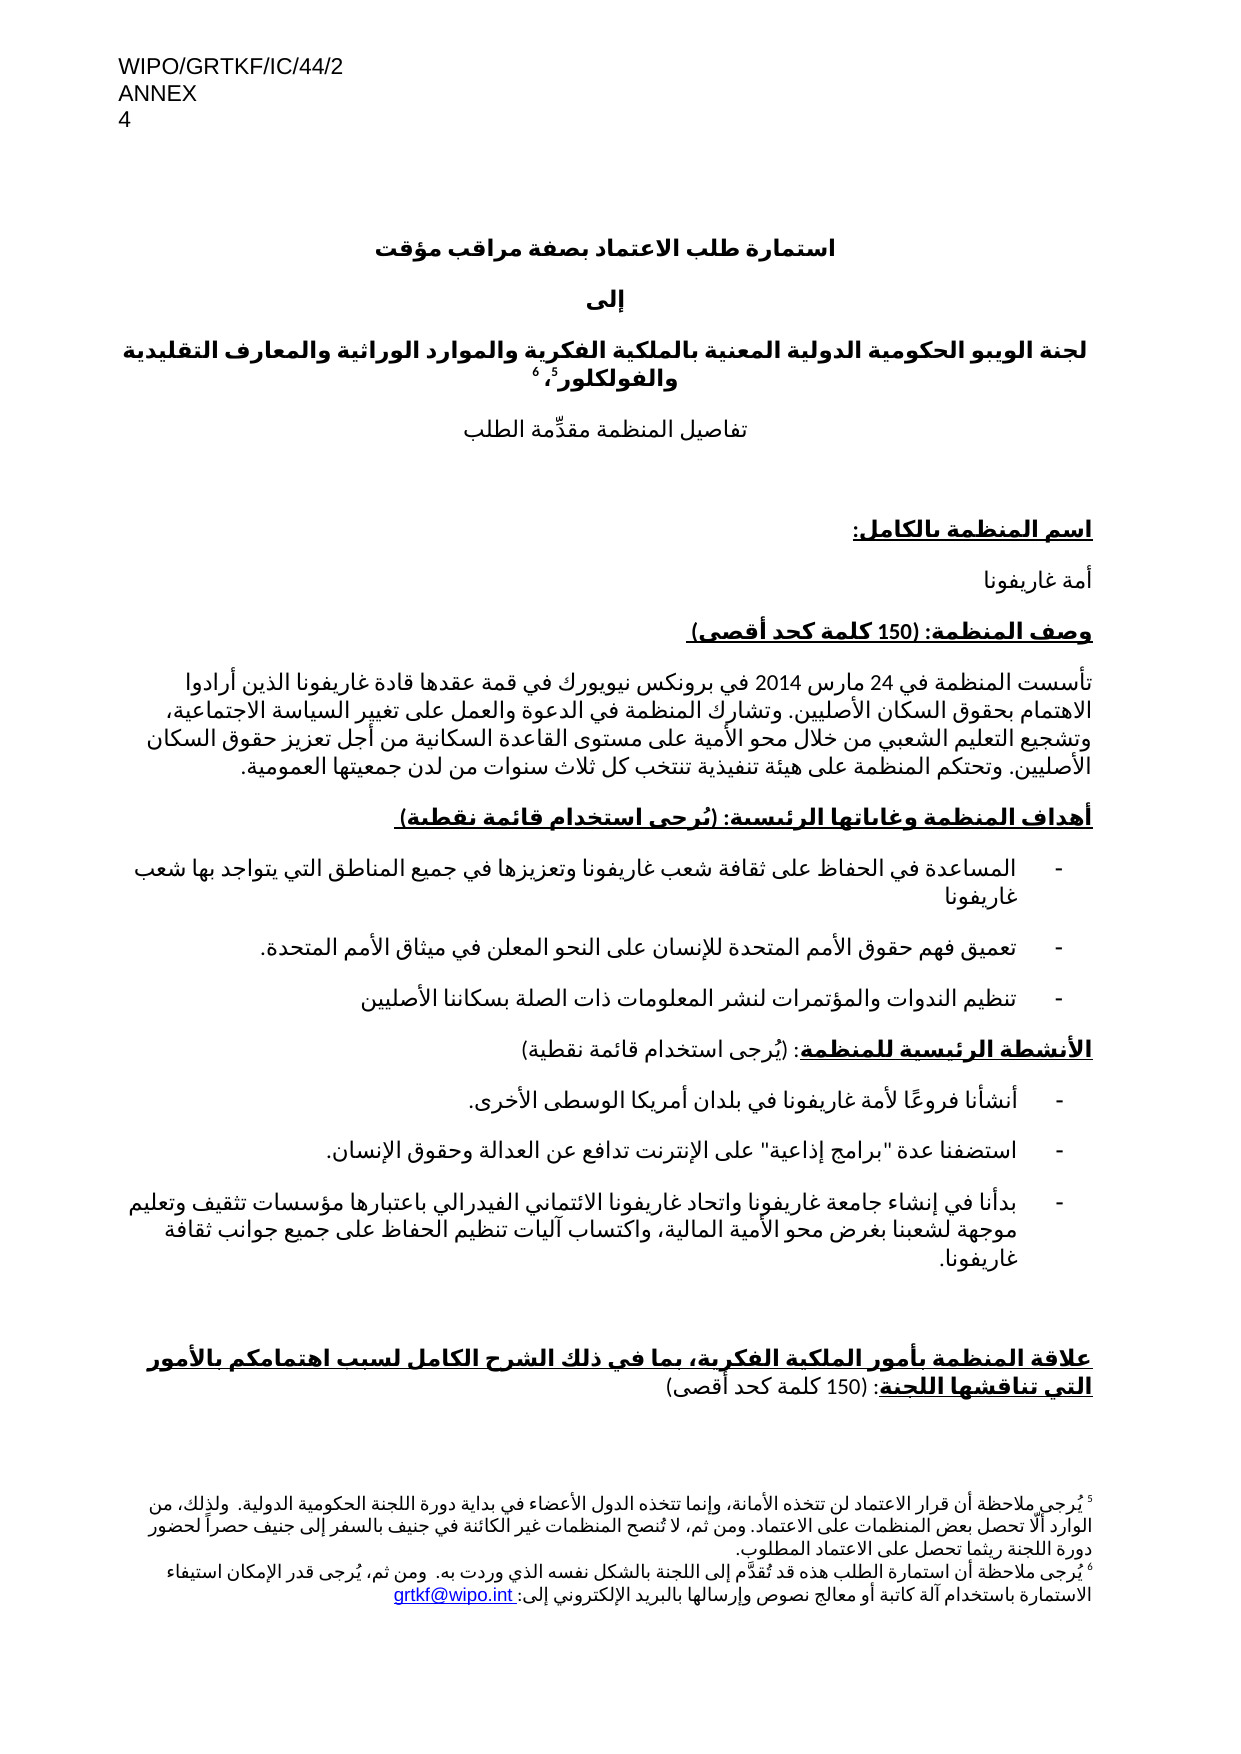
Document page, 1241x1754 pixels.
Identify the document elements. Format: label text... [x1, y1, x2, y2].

text الأنشطة الرئيسية للمنظمة: (يُرجى استخدام قائمة نقطية) [118, 1035, 1092, 1063]
list استضفنا عدة "برامج إذاعية" على الإنترنت تدافع عن العدالة وحقوق الإنسان. [118, 1137, 1056, 1165]
list تنظيم الندوات والمؤتمرات لنشر المعلومات ذات الصلة بسكاننا الأصليين [118, 984, 1055, 1012]
list تعميق فهم حقوق الأمم المتحدة للإنسان على النحو المعلن في ميثاق الأمم المتحدة. [118, 933, 1055, 961]
list بدأنا في إنشاء جامعة غاريفونا واتحاد غاريفونا الائتماني الفيدرالي باعتبارها مؤسسات تثقيف وتعليم موجهة لشعبنا بغرض محو الأمية المالية، واكتساب آليات تنظيم الحفاظ على جميع جوانب ثقافة غاريفونا. [118, 1188, 1056, 1272]
text لجنة الويبو الحكومية الدولية المعنية بالملكية الفكرية والموارد الوراثية والمعارف التقليدية والفولكلور، [118, 336, 1092, 392]
text اسم المنظمة بالكامل: [118, 515, 1092, 543]
text استمارة طلب الاعتماد بصفة مراقب مؤقت [118, 234, 1092, 262]
text أهداف المنظمة وغاياتها الرئيسية: (يُرجى استخدام قائمة نقطية) [118, 803, 1092, 831]
text أمة غاريفونا [118, 566, 1092, 594]
list المساعدة في الحفاظ على ثقافة شعب غاريفونا وتعزيزها في جميع المناطق التي يتواجد بها شعب غاريفونا [118, 854, 1055, 910]
text تأسست المنظمة في 24 مارس 2014 في برونكس نيويورك في قمة عقدها قادة غاريفونا الذين أرادوا الاهتمام بحقوق السكان الأصليين. وتشارك المنظمة في الدعوة والعمل على تغيير السياسة الاجتماعية، وتشجيع التعليم الشعبي من خلال محو الأمية على مستوى القاعدة السكانية من أجل تعزيز حقوق السكان الأصليين. وتحتكم المنظمة على هيئة تنفيذية تنتخب كل ثلاث سنوات من لدن جمعيتها العمومية. [118, 668, 1092, 780]
text وصف المنظمة: (150 كلمة كحد أقصى) [118, 617, 1092, 645]
list أنشأنا فروعًا لأمة غاريفونا في بلدان أمريكا الوسطى الأخرى. [118, 1086, 1056, 1114]
text إلى [118, 285, 1092, 313]
text تفاصيل المنظمة مقدِّمة الطلب [118, 415, 1092, 443]
text علاقة المنظمة بأمور الملكية الفكرية، بما في ذلك الشرح الكامل لسبب اهتمامكم بالأمور التي تناقشها اللجنة: (150 كلمة كحد أقصى) [118, 1344, 1092, 1400]
